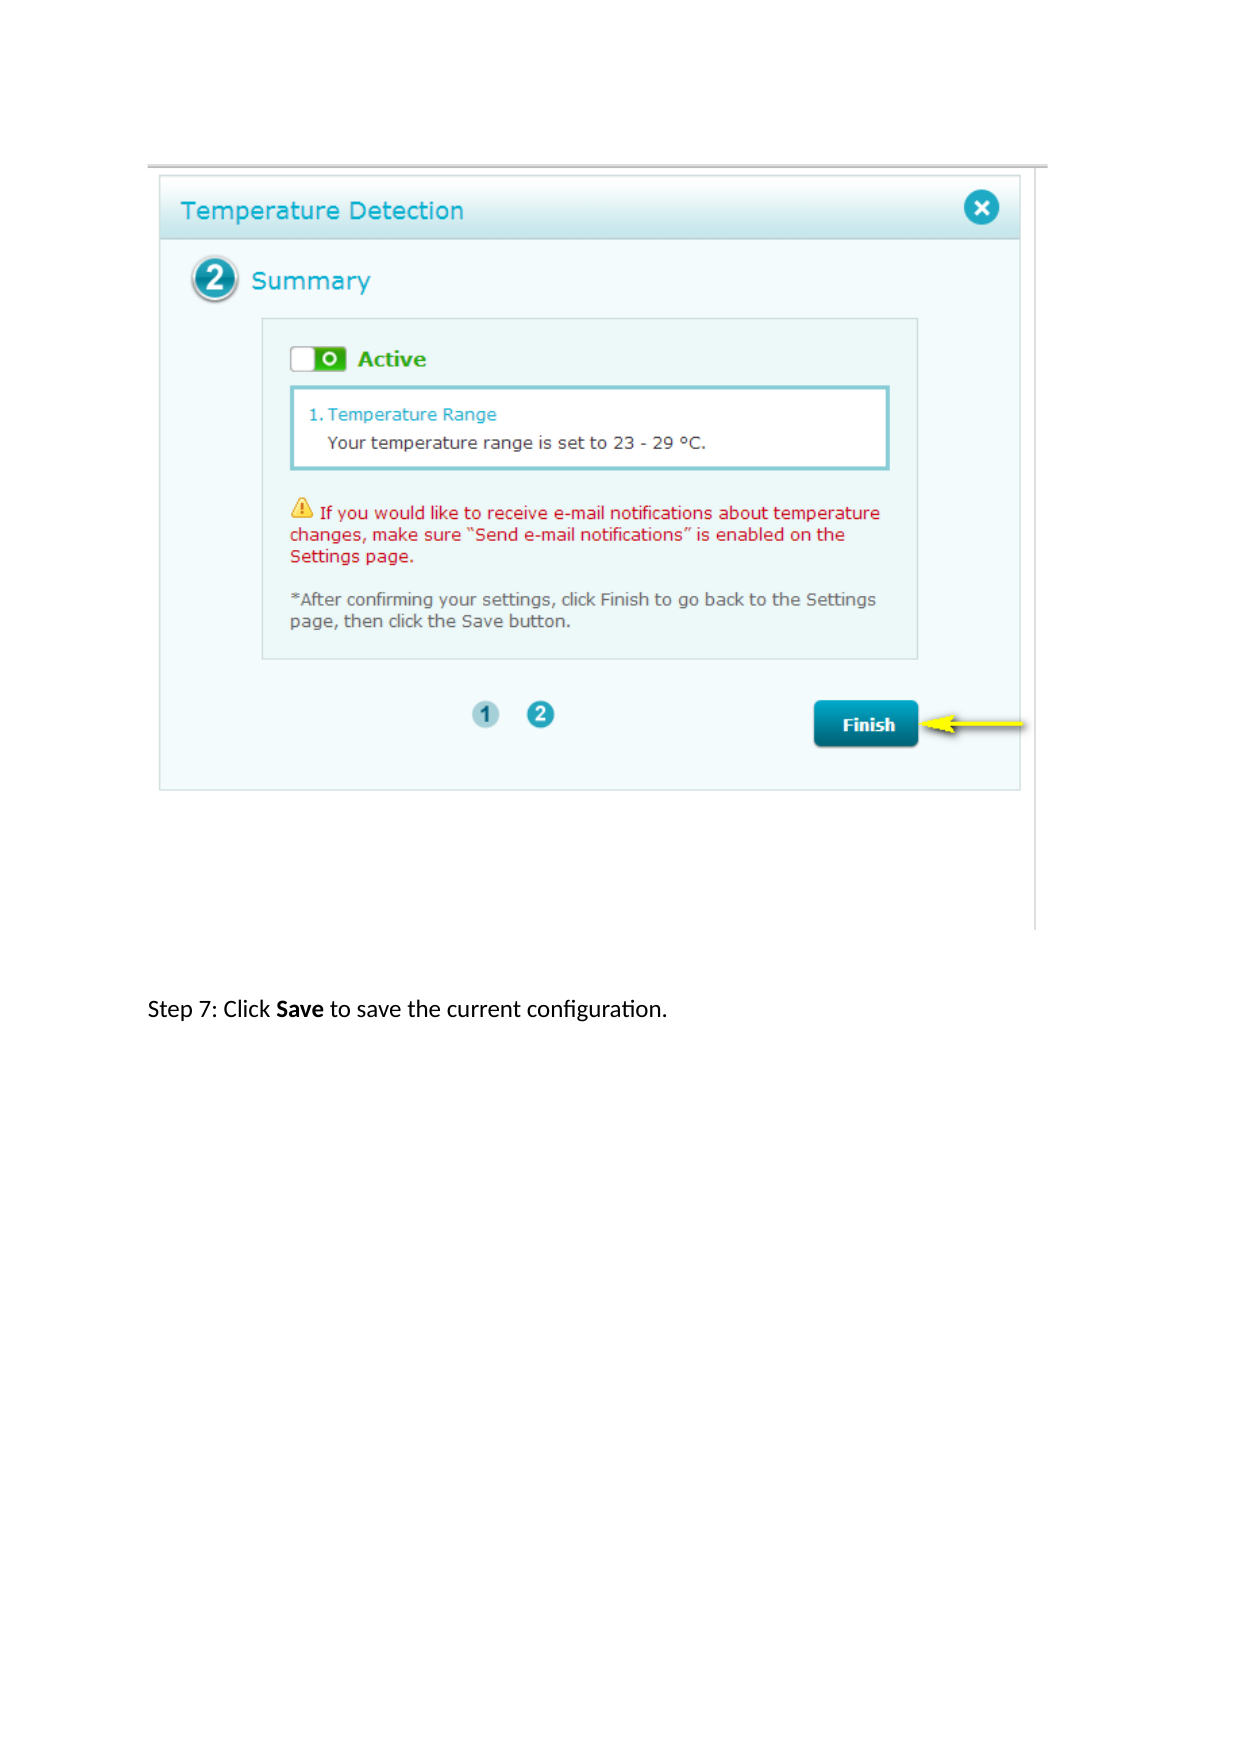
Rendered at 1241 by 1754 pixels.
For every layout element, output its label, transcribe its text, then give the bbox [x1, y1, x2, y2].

picture [147, 164, 1048, 930]
text Step 7: Click Save to save the current configuration. [148, 989, 1092, 1027]
